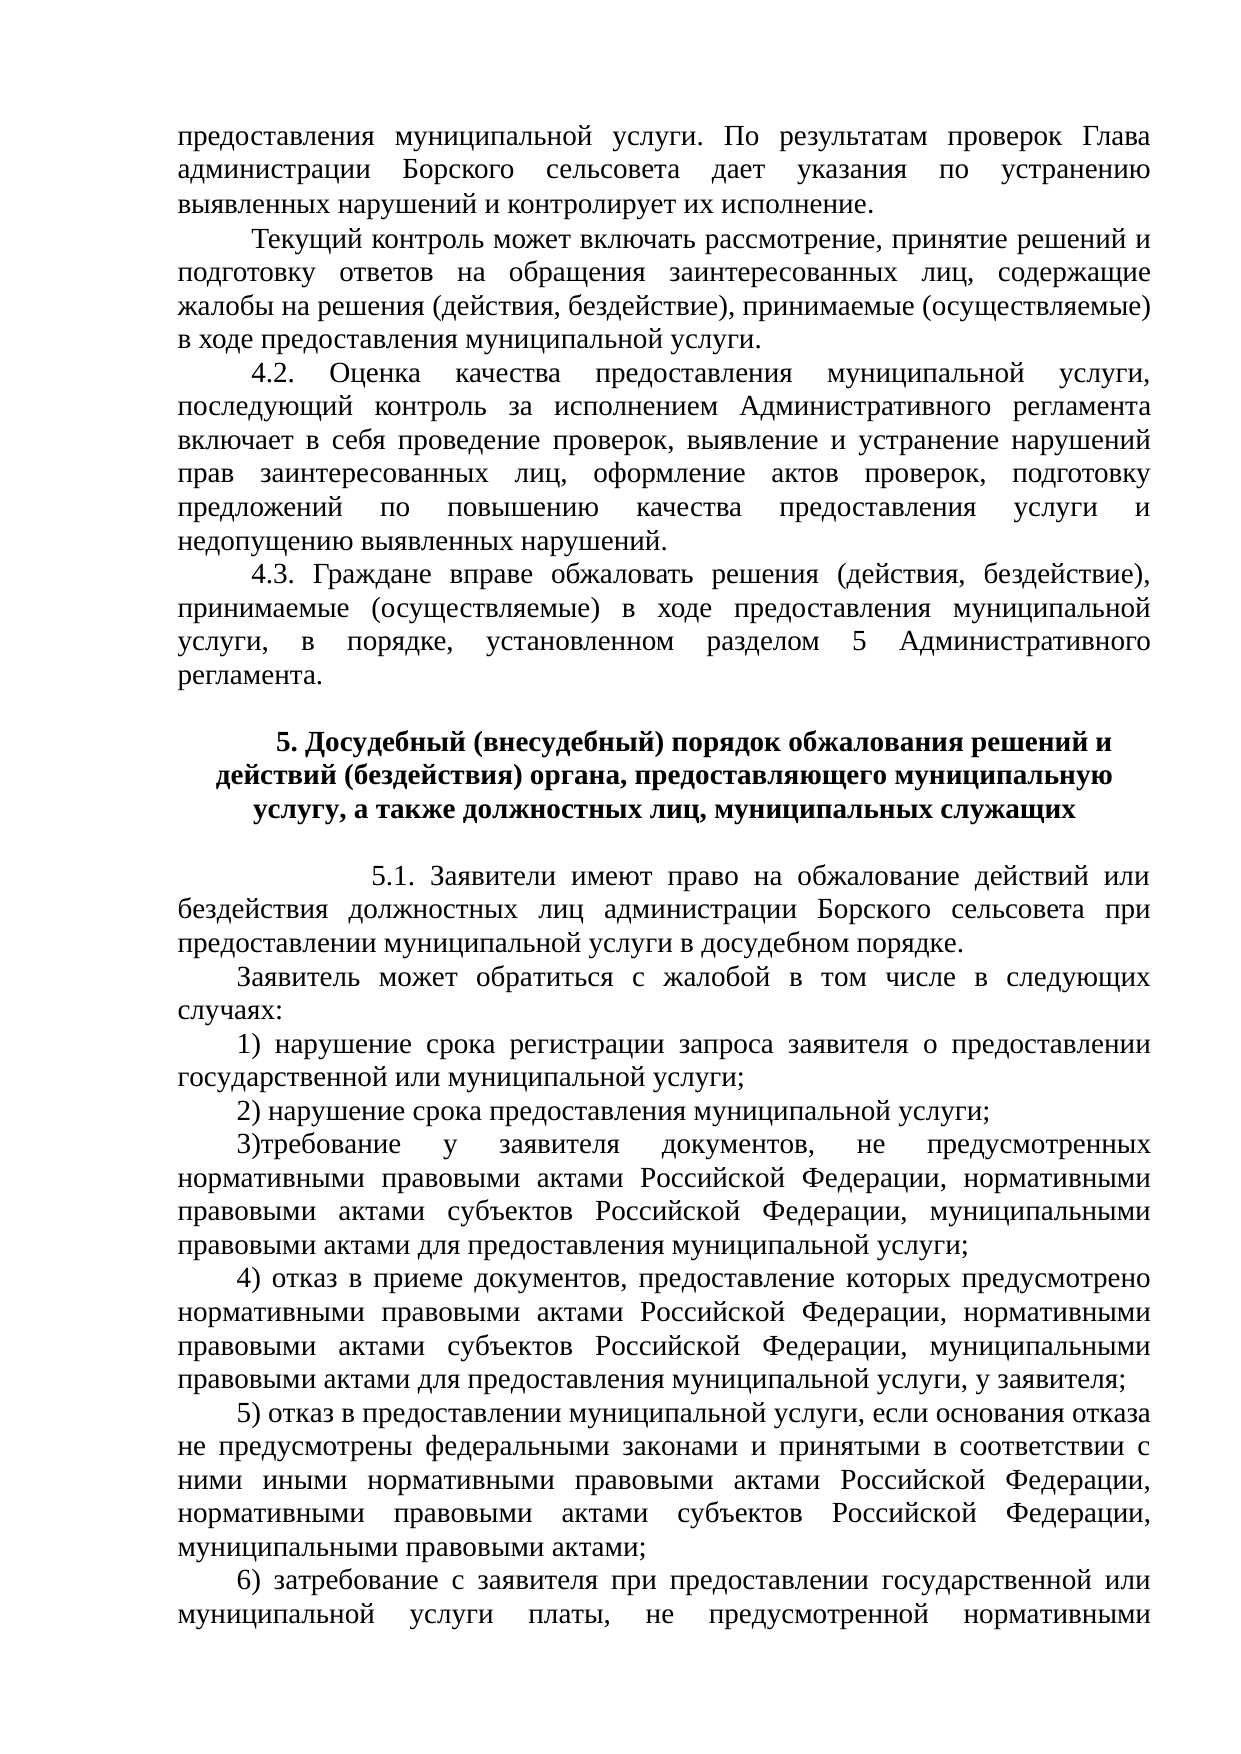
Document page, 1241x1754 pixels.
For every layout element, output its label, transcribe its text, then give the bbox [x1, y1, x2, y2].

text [177, 1562, 1152, 1629]
text Текущий контроль может включать рассмотрение, принятие решений и подготовку ответов на обращения заинтересованных лиц, содержащие жалобы на решения (действия, бездействие), принимаемые (осуществляемые) в ходе предоставления муниципальной услуги. [177, 221, 1152, 355]
text Заявитель может обратиться с жалобой в том числе в следующих случаях: [177, 959, 1152, 1026]
text 5) отказ в предоставлении муниципальной услуги, если основания отказа не предусмотрены федеральными законами и принятыми в соответствии с ними иными нормативными правовыми актами Российской Федерации, нормативными правовыми актами субъектов Российской Федерации, муниципальными правовыми актами; [177, 1395, 1152, 1562]
text 1) нарушение срока регистрации запроса заявителя о предоставлении государственной или муниципальной услуги; [177, 1026, 1152, 1093]
text 5.1. Заявители имеют право на обжалование действий или бездействия должностных лиц администрации Борского сельсовета при предоставлении муниципальной услуги в досудебном порядке. [177, 858, 1152, 959]
text 5. Досудебный (внесудебный) порядок обжалования решений и действий (бездействия) органа, предоставляющего муниципальную услугу, а также должностных лиц, муниципальных служащих [177, 724, 1152, 824]
text 3)требование у заявителя документов, не предусмотренных нормативными правовыми актами Российской Федерации, нормативными правовыми актами субъектов Российской Федерации, муниципальными правовыми актами для предоставления муниципальной услуги; [177, 1126, 1152, 1261]
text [177, 118, 1152, 221]
text 4.3. Граждане вправе обжаловать решения (действия, бездействие), принимаемые (осуществляемые) в ходе предоставления муниципальной услуги, в порядке, установленном разделом 5 Административного регламента. [177, 556, 1152, 690]
text 2) нарушение срока предоставления муниципальной услуги; [177, 1093, 1152, 1126]
text 4.2. Оценка качества предоставления муниципальной услуги, последующий контроль за исполнением Административного регламента включает в себя проведение проверок, выявление и устранение нарушений прав заинтересованных лиц, оформление актов проверок, подготовку предложений по повышению качества предоставления услуги и недопущению выявленных нарушений. [177, 355, 1152, 556]
text 4) отказ в приеме документов, предоставление которых предусмотрено нормативными правовыми актами Российской Федерации, нормативными правовыми актами субъектов Российской Федерации, муниципальными правовыми актами для предоставления муниципальной услуги, у заявителя; [177, 1261, 1152, 1395]
